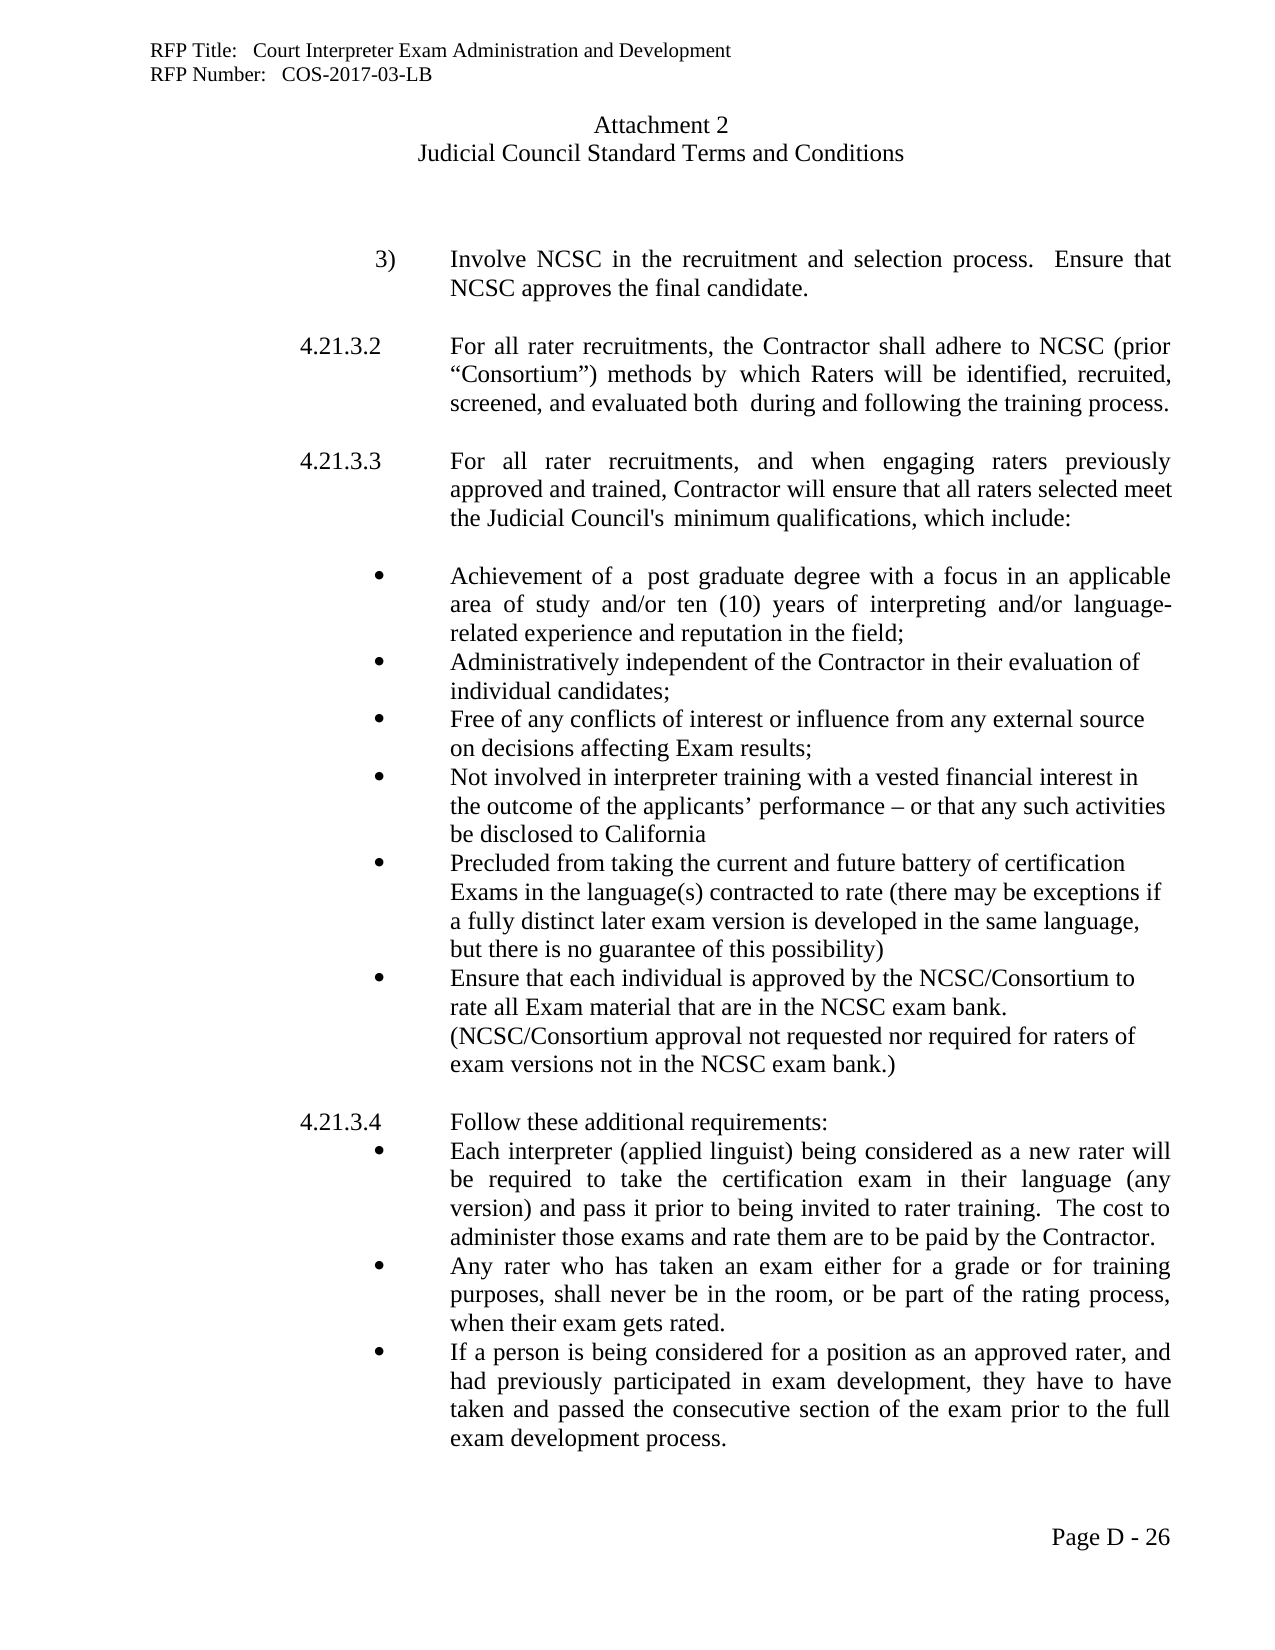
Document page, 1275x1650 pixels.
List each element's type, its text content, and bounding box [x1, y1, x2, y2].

list Involve NCSC in the recruitment and selection process. Ensure that NCSC approves the final candidate. [375, 244, 1172, 302]
list If a person is being considered for a position as an approved rater, and had previously participated in exam development, they have to have taken and passed the consecutive section of the exam prior to the full exam development process. [375, 1337, 1172, 1452]
list For all rater recruitments, the Contractor shall adhere to NCSC (prior “Consortium”) methods by which Raters will be identified, recruited, screened, and evaluated both during and following the training process. [300, 331, 1172, 417]
list Achievement of a post graduate degree with a focus in an applicable area of study and/or ten (10) years of interpreting and/or language- related experience and reputation in the field; [375, 561, 1172, 647]
list Any rater who has taken an exam either for a grade or for training purposes, shall never be in the room, or be part of the rating process, when their exam gets rated. [375, 1251, 1172, 1337]
list Each interpreter (applied linguist) being considered as a new rater will be required to take the certification exam in their language (any version) and pass it prior to being invited to rater training. The cost to administer those exams and rate them are to be paid by the Contractor. [375, 1136, 1172, 1251]
list Administratively independent of the Contractor in their evaluation of individual candidates; [375, 647, 1172, 704]
list For all rater recruitments, and when engaging raters previously approved and trained, Contractor will ensure that all raters selected meet the Judicial Council's minimum qualifications, which include: [300, 446, 1172, 532]
list Precluded from taking the current and future battery of certification Exams in the language(s) contracted to rate (there may be exceptions if a fully distinct later exam version is developed in the same language, but there is no guarantee of this possibility) [375, 848, 1172, 963]
list Ensure that each individual is approved by the NCSC/Consortium to rate all Exam material that are in the NCSC exam bank. (NCSC/Consortium approval not requested nor required for raters of exam versions not in the NCSC exam bank.) [375, 963, 1172, 1078]
list Follow these additional requirements: [300, 1107, 1172, 1136]
list Not involved in interpreter training with a vested financial interest in the outcome of the applicants’ performance – or that any such activities be disclosed to California [375, 762, 1172, 848]
list Free of any conflicts of interest or influence from any external source on decisions affecting Exam results; [375, 704, 1172, 762]
